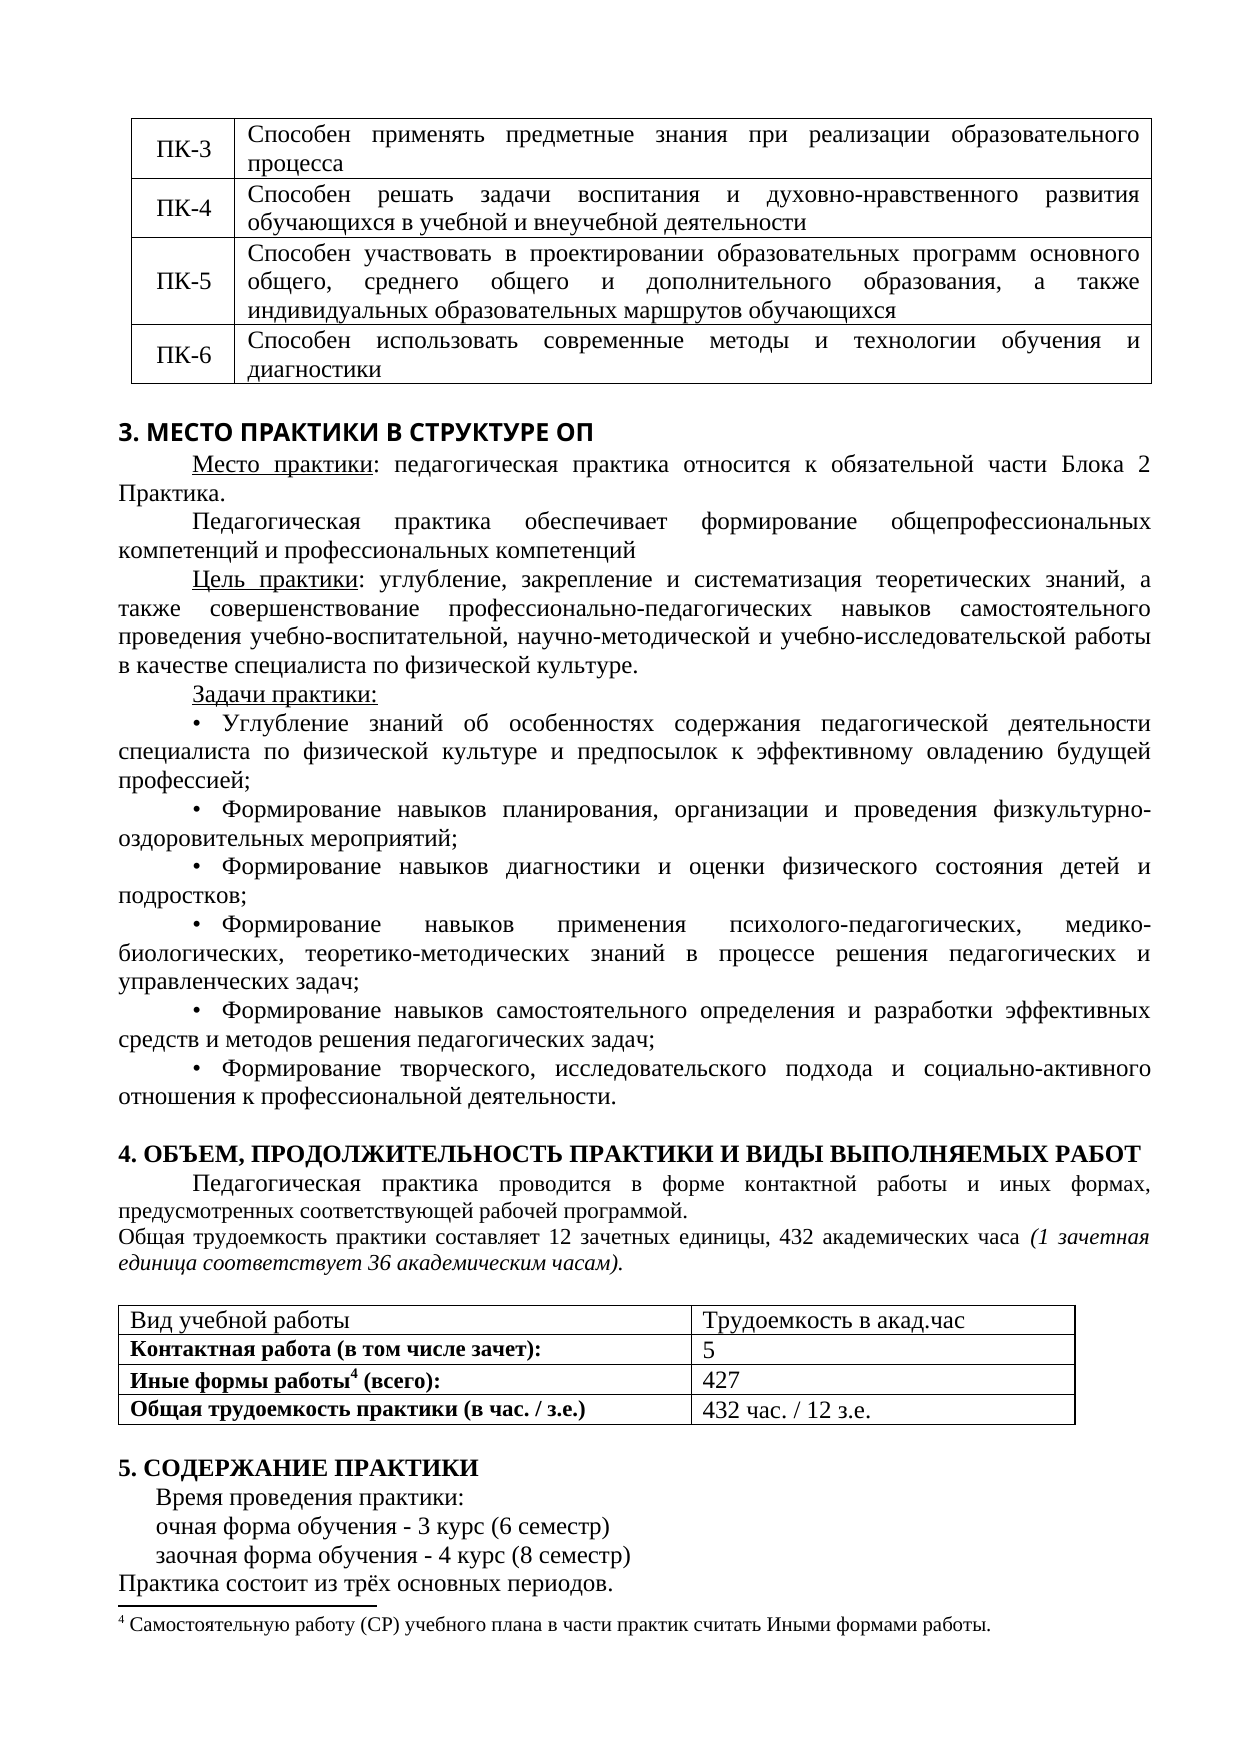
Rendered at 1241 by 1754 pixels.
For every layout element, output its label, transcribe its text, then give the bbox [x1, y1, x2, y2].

text 4. Объем, ПРОДОЛЖИТЕЛЬНОСТЬ практики и ВИДЫ ВЫПОЛНЯЕМЫХ РАБОТ [118, 1139, 1152, 1168]
table_cell Способен участвовать в проектировании образовательных программ основного общего, среднего общего и дополнительного образования, а также индивидуальных образовательных маршрутов обучающихся [235, 238, 1151, 324]
text Общая трудоемкость практики составляет 12 зачетных единицы, 432 академических часа (1 зачетная единица соответствует 36 академическим часам). [118, 1223, 1152, 1276]
table_cell ПК-6 [132, 325, 234, 383]
text Педагогическая практика обеспечивает формирование общепрофессиональных компетенций и профессиональных компетенций [118, 506, 1152, 564]
text • Формирование навыков самостоятельного определения и разработки эффективных средств и методов решения педагогических задач; [118, 995, 1152, 1053]
table_cell 427 [692, 1365, 1074, 1394]
text 3. МЕСТО ПРАКТИКИ в структуре ОП [118, 415, 1152, 449]
text Задачи практики: [118, 679, 1152, 708]
text Педагогическая практика проводится в форме контактной работы и иных формах, предусмотренных соответствующей рабочей программой. [118, 1168, 1152, 1223]
text • Формирование творческого, исследовательского подхода и социально-активного отношения к профессиональной деятельности. [118, 1053, 1152, 1110]
table_cell ПК-3 [132, 119, 234, 177]
table_cell Способен решать задачи воспитания и духовно-нравственного развития обучающихся в учебной и внеучебной деятельности [235, 179, 1151, 237]
table_cell 432 час. / 12 з.е. [692, 1395, 1074, 1424]
table_header Трудоемкость в акад.час [692, 1306, 1074, 1334]
text • Формирование навыков применения психолого-педагогических, медико-биологических, теоретико-методических знаний в процессе решения педагогических и управленческих задач; [118, 909, 1152, 995]
list Время проведения практики: [155, 1482, 1152, 1511]
table_header Вид учебной работы [119, 1306, 691, 1334]
table_cell ПК-5 [132, 238, 234, 324]
table_cell Способен использовать современные методы и технологии обучения и диагностики [235, 325, 1151, 383]
table_cell ПК-4 [132, 179, 234, 237]
table_cell Иные формы работы (всего): [119, 1365, 691, 1394]
list очная форма обучения - 3 курс (6 семестр) [156, 1511, 1152, 1540]
text 5. СОДЕРЖАНИЕ ПРАКТИКИ [118, 1453, 1152, 1482]
text • Формирование навыков планирования, организации и проведения физкультурно-оздоровительных мероприятий; [118, 794, 1152, 851]
text • Формирование навыков диагностики и оценки физического состояния детей и подростков; [118, 851, 1152, 909]
list заочная форма обучения - 4 курс (8 семестр) [155, 1540, 1152, 1568]
table_cell 5 [692, 1335, 1074, 1364]
table_cell Общая трудоемкость практики (в час. / з.е.) [119, 1395, 691, 1424]
text Практика состоит из трёх основных периодов. [118, 1568, 1152, 1597]
text Цель практики: углубление, закрепление и систематизация теоретических знаний, а также совершенствование профессионально-педагогических навыков самостоятельного проведения учебно-воспитательной, научно-методической и учебно-исследовательской работы в качестве специалиста по физической культуре. [118, 564, 1152, 679]
table_cell Контактная работа (в том числе зачет): [119, 1335, 691, 1364]
table_cell Способен применять предметные знания при реализации образовательного процесса [235, 119, 1151, 177]
text • Углубление знаний об особенностях содержания педагогической деятельности специалиста по физической культуре и предпосылок к эффективному овладению будущей профессией; [118, 708, 1152, 794]
text Место практики: педагогическая практика относится к обязательной части Блока 2 Практика. [118, 449, 1152, 506]
